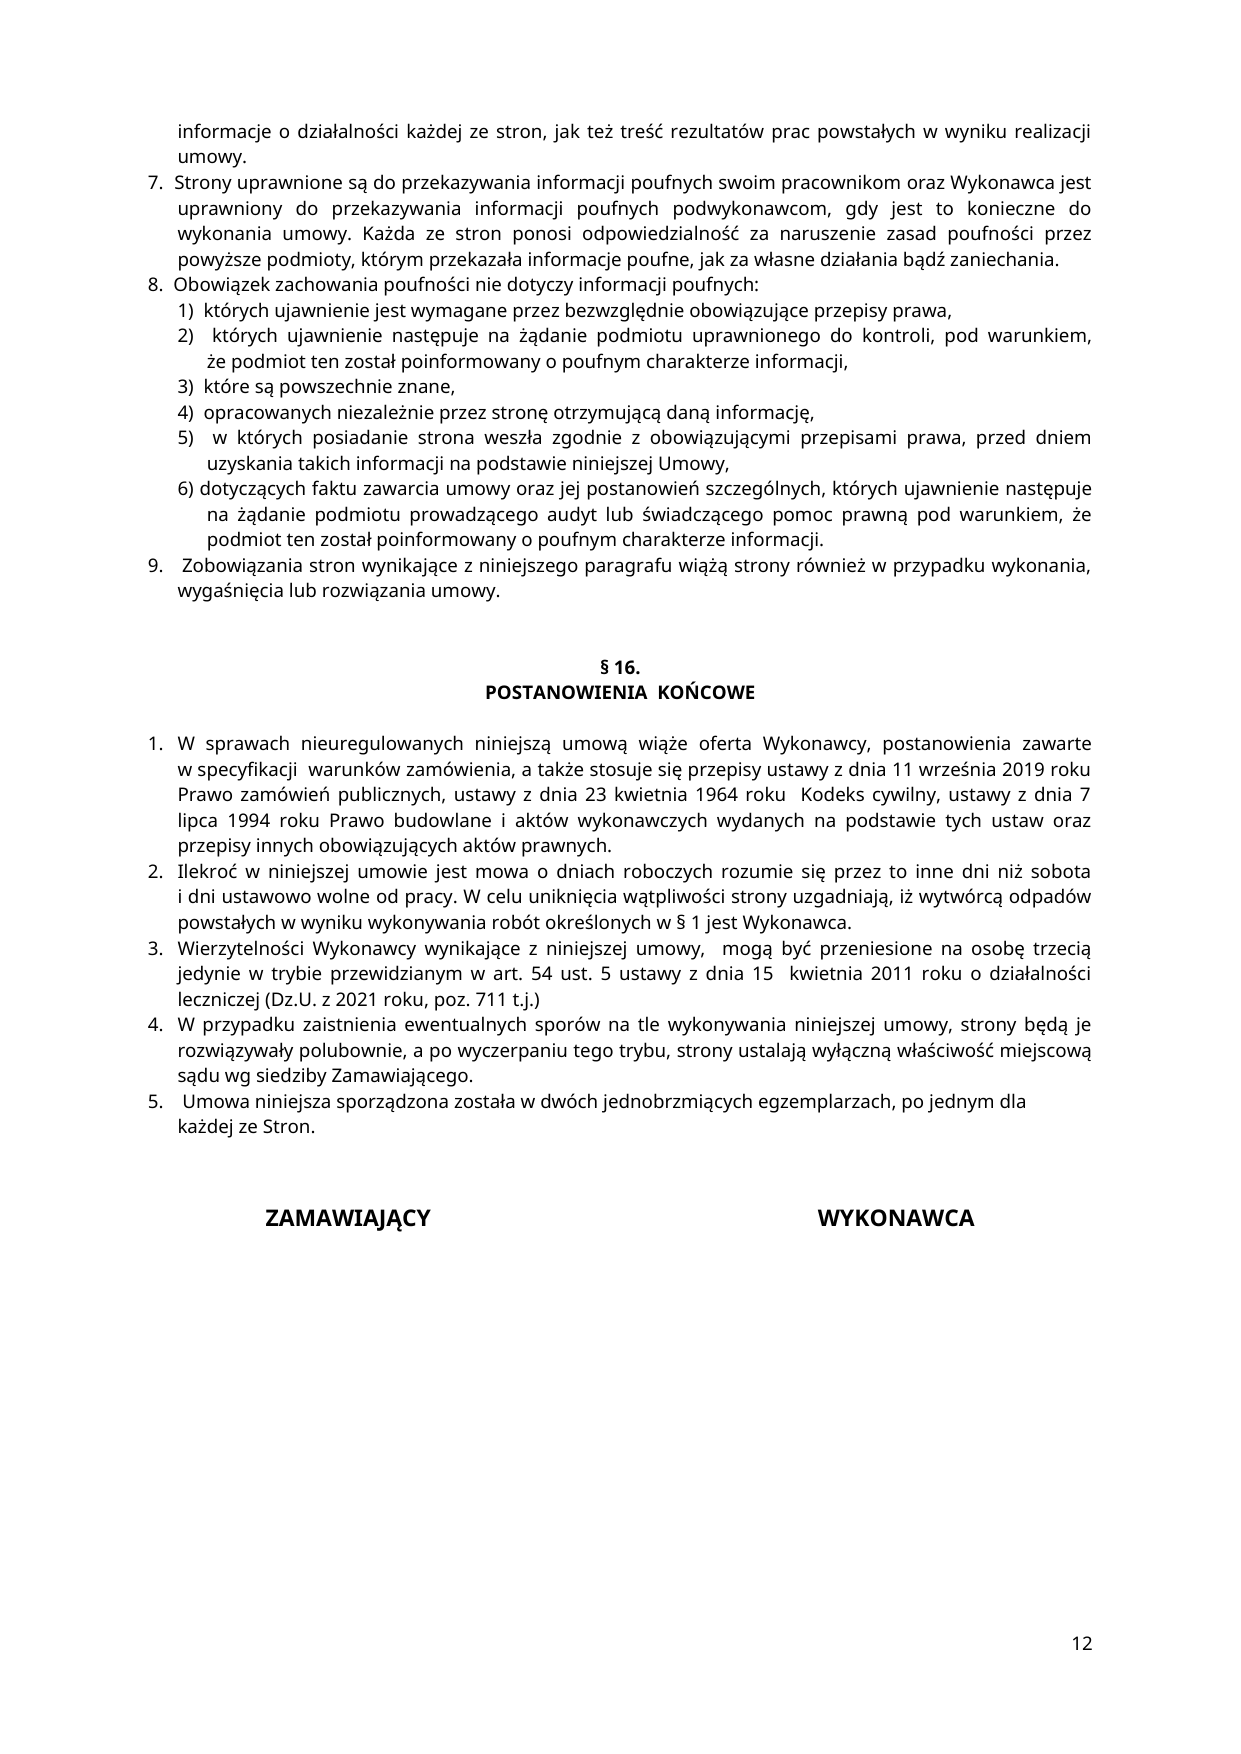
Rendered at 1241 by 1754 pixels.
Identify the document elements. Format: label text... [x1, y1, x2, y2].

text POSTANOWIENIA KOŃCOWE [148, 680, 1093, 705]
text ZAMAWIAJĄCY WYKONAWCA [148, 1202, 1093, 1233]
list W sprawach nieuregulowanych niniejszą umową wiąże oferta Wykonawcy, postanowienia zawarte w specyfikacji warunków zamówienia, a także stosuje się przepisy ustawy z dnia 11 września 2019 roku Prawo zamówień publicznych, ustawy z dnia 23 kwietnia 1964 roku Kodeks cywilny, ustawy z dnia 7 lipca 1994 roku Prawo budowlane i aktów wykonawczych wydanych na podstawie tych ustaw oraz przepisy innych obowiązujących aktów prawnych. [148, 731, 1093, 858]
text 9. Zobowiązania stron wynikające z niniejszego paragrafu wiążą strony również w przypadku wykonania, wygaśnięcia lub rozwiązania umowy. [148, 552, 1093, 603]
list Wierzytelności Wykonawcy wynikające z niniejszej umowy, mogą być przeniesione na osobę trzecią jedynie w trybie przewidzianym w art. 54 ust. 5 ustawy z dnia 15 kwietnia 2011 roku o działalności leczniczej (Dz.U. z 2021 roku, poz. 711 t.j.) [148, 935, 1093, 1011]
list Umowa niniejsza sporządzona została w dwóch jednobrzmiących egzemplarzach, po jednym dla każdej ze Stron. [148, 1088, 1093, 1139]
text 2) których ujawnienie następuje na żądanie podmiotu uprawnionego do kontroli, pod warunkiem, że podmiot ten został poinformowany o poufnym charakterze informacji, [177, 322, 1093, 373]
text 1) których ujawnienie jest wymagane przez bezwzględnie obowiązujące przepisy prawa, [148, 297, 1093, 322]
text 6) dotyczących faktu zawarcia umowy oraz jej postanowień szczególnych, których ujawnienie następuje na żądanie podmiotu prowadzącego audyt lub świadczącego pomoc prawną pod warunkiem, że podmiot ten został poinformowany o poufnym charakterze informacji. [177, 476, 1093, 552]
text 4) opracowanych niezależnie przez stronę otrzymującą daną informację, [148, 399, 1093, 424]
text 3) które są powszechnie znane, [148, 373, 1093, 399]
text 8. Obowiązek zachowania poufności nie dotyczy informacji poufnych: [148, 271, 1093, 297]
list W przypadku zaistnienia ewentualnych sporów na tle wykonywania niniejszej umowy, strony będą je rozwiązywały polubownie, a po wyczerpaniu tego trybu, strony ustalają wyłączną właściwość miejscową sądu wg siedziby Zamawiającego. [148, 1011, 1093, 1088]
text § 16. [148, 654, 1093, 680]
text 7. Strony uprawnione są do przekazywania informacji poufnych swoim pracownikom oraz Wykonawca jest uprawniony do przekazywania informacji poufnych podwykonawcom, gdy jest to konieczne do wykonania umowy. Każda ze stron ponosi odpowiedzialność za naruszenie zasad poufności przez powyższe podmioty, którym przekazała informacje poufne, jak za własne działania bądź zaniechania. [148, 169, 1093, 271]
text 5) w których posiadanie strona weszła zgodnie z obowiązującymi przepisami prawa, przed dniem uzyskania takich informacji na podstawie niniejszej Umowy, [177, 424, 1093, 476]
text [148, 118, 1093, 169]
list Ilekroć w niniejszej umowie jest mowa o dniach roboczych rozumie się przez to inne dni niż sobota i dni ustawowo wolne od pracy. W celu uniknięcia wątpliwości strony uzgadniają, iż wytwórcą odpadów powstałych w wyniku wykonywania robót określonych w § 1 jest Wykonawca. [148, 858, 1093, 935]
